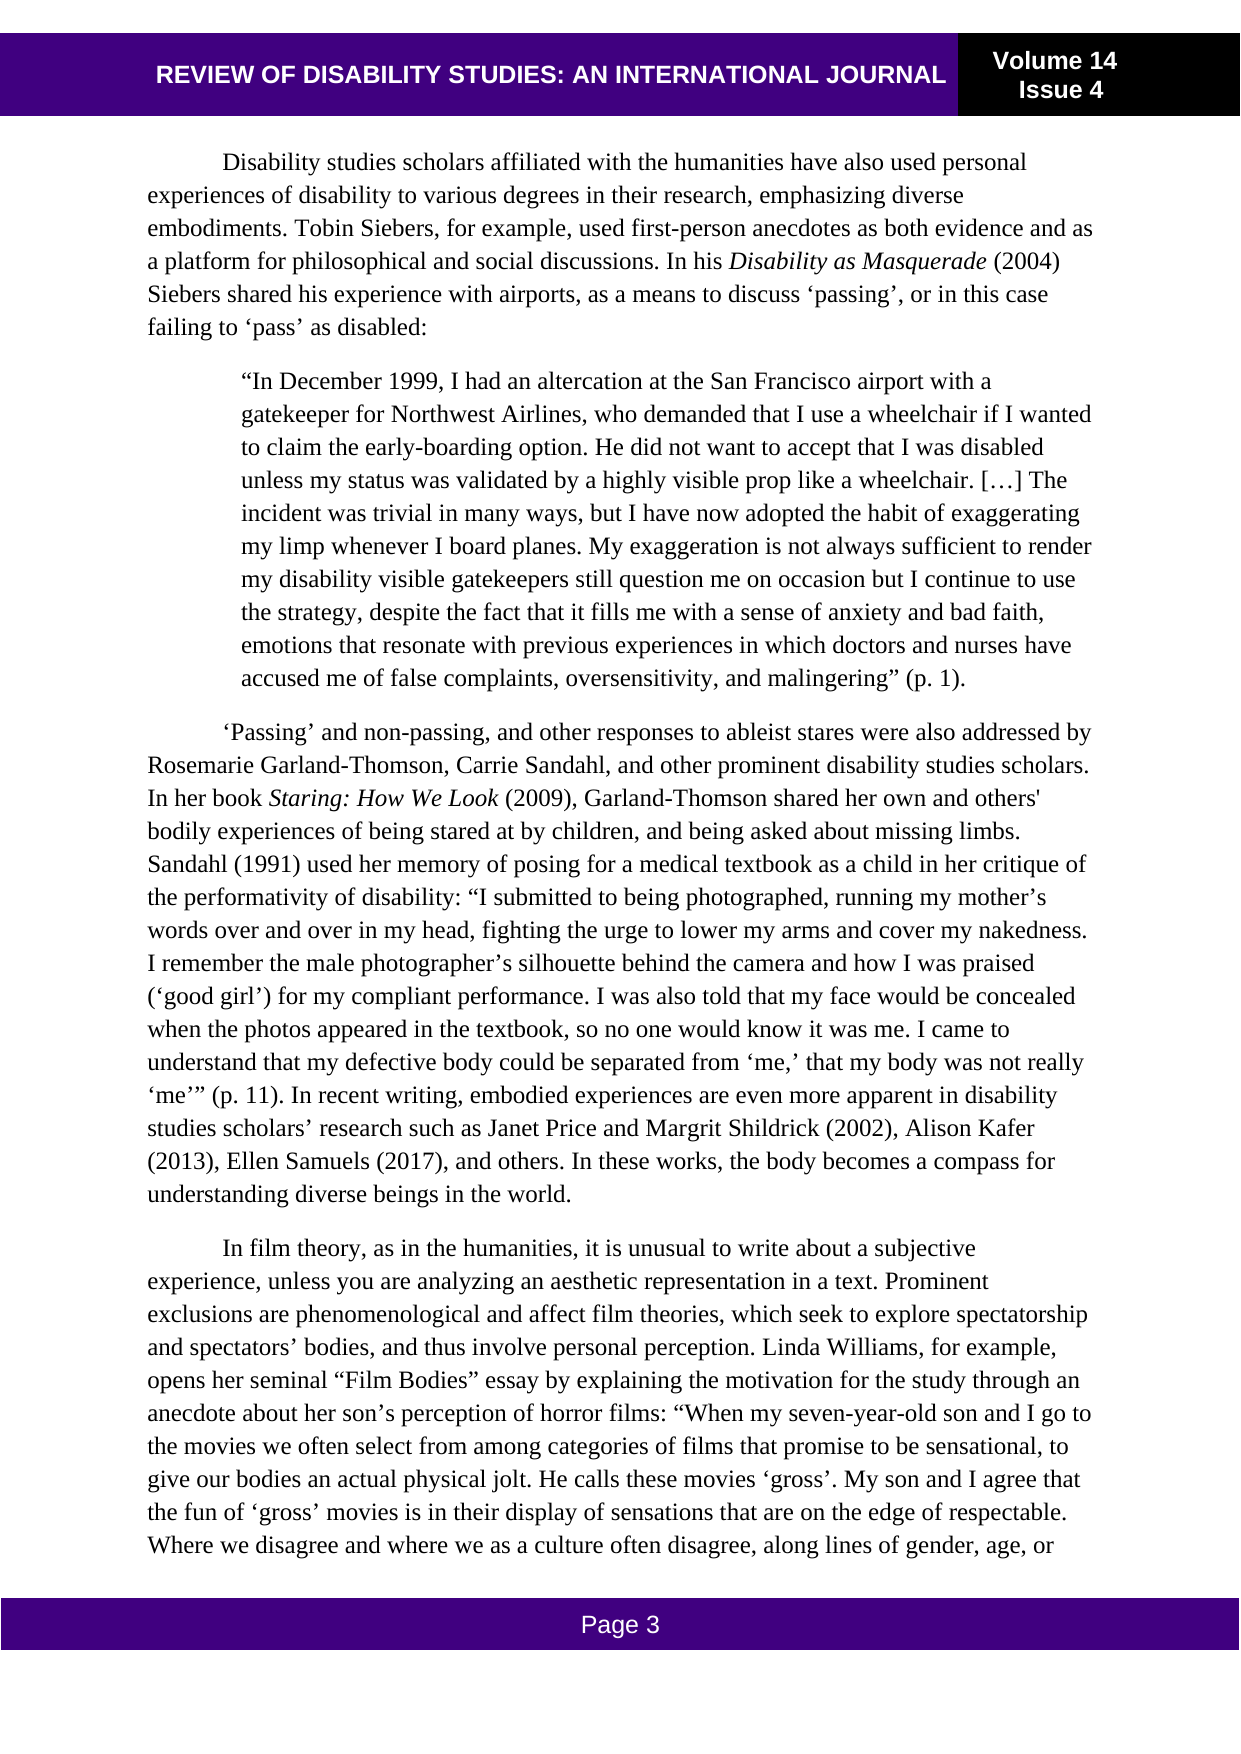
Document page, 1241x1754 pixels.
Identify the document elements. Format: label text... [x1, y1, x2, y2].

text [147, 1233, 1093, 1559]
text “In December 1999, I had an altercation at the San Francisco airport with a gatekeeper for Northwest Airlines, who demanded that I use a wheelchair if I wanted to claim the early-boarding option. He did not want to accept that I was disabled unless my status was validated by a highly visible prop like a wheelchair. […] The incident was trivial in many ways, but I have now adopted the habit of exaggerating my limp whenever I board planes. My exaggeration is not always sufficient to render my disability visible gatekeepers still question me on occasion but I continue to use the strategy, despite the fact that it fills me with a sense of anxiety and bad faith, emotions that resonate with previous experiences in which doctors and nurses have accused me of false complaints, oversensitivity, and malingering” (p. 1). [241, 366, 1093, 692]
text Disability studies scholars affiliated with the humanities have also used personal experiences of disability to various degrees in their research, emphasizing diverse embodiments. Tobin Siebers, for example, used first-person anecdotes as both evidence and as a platform for philosophical and social discussions. In his Disability as Masquerade (2004) Siebers shared his experience with airports, as a means to discuss ‘passing’, or in this case failing to ‘pass’ as disabled: [147, 147, 1093, 341]
text ‘Passing’ and non-passing, and other responses to ableist stares were also addressed by Rosemarie Garland-Thomson, Carrie Sandahl, and other prominent disability studies scholars. In her book Staring: How We Look (2009), Garland-Thomson shared her own and others' bodily experiences of being stared at by children, and being asked about missing limbs. Sandahl (1991) used her memory of posing for a medical textbook as a child in her critique of the performativity of disability: “I submitted to being photographed, running my mother’s words over and over in my head, fighting the urge to lower my arms and cover my nakedness. I remember the male photographer’s silhouette behind the camera and how I was praised (‘good girl’) for my compliant performance. I was also told that my face would be concealed when the photos appeared in the textbook, so no one would know it was me. I came to understand that my defective body could be separated from ‘me,’ that my body was not really ‘me’” (p. 11). In recent writing, embodied experiences are even more apparent in disability studies scholars’ research such as Janet Price and Margrit Shildrick (2002), Alison Kafer (2013), Ellen Samuels (2017), and others. In these works, the body becomes a compass for understanding diverse beings in the world. [147, 717, 1093, 1208]
